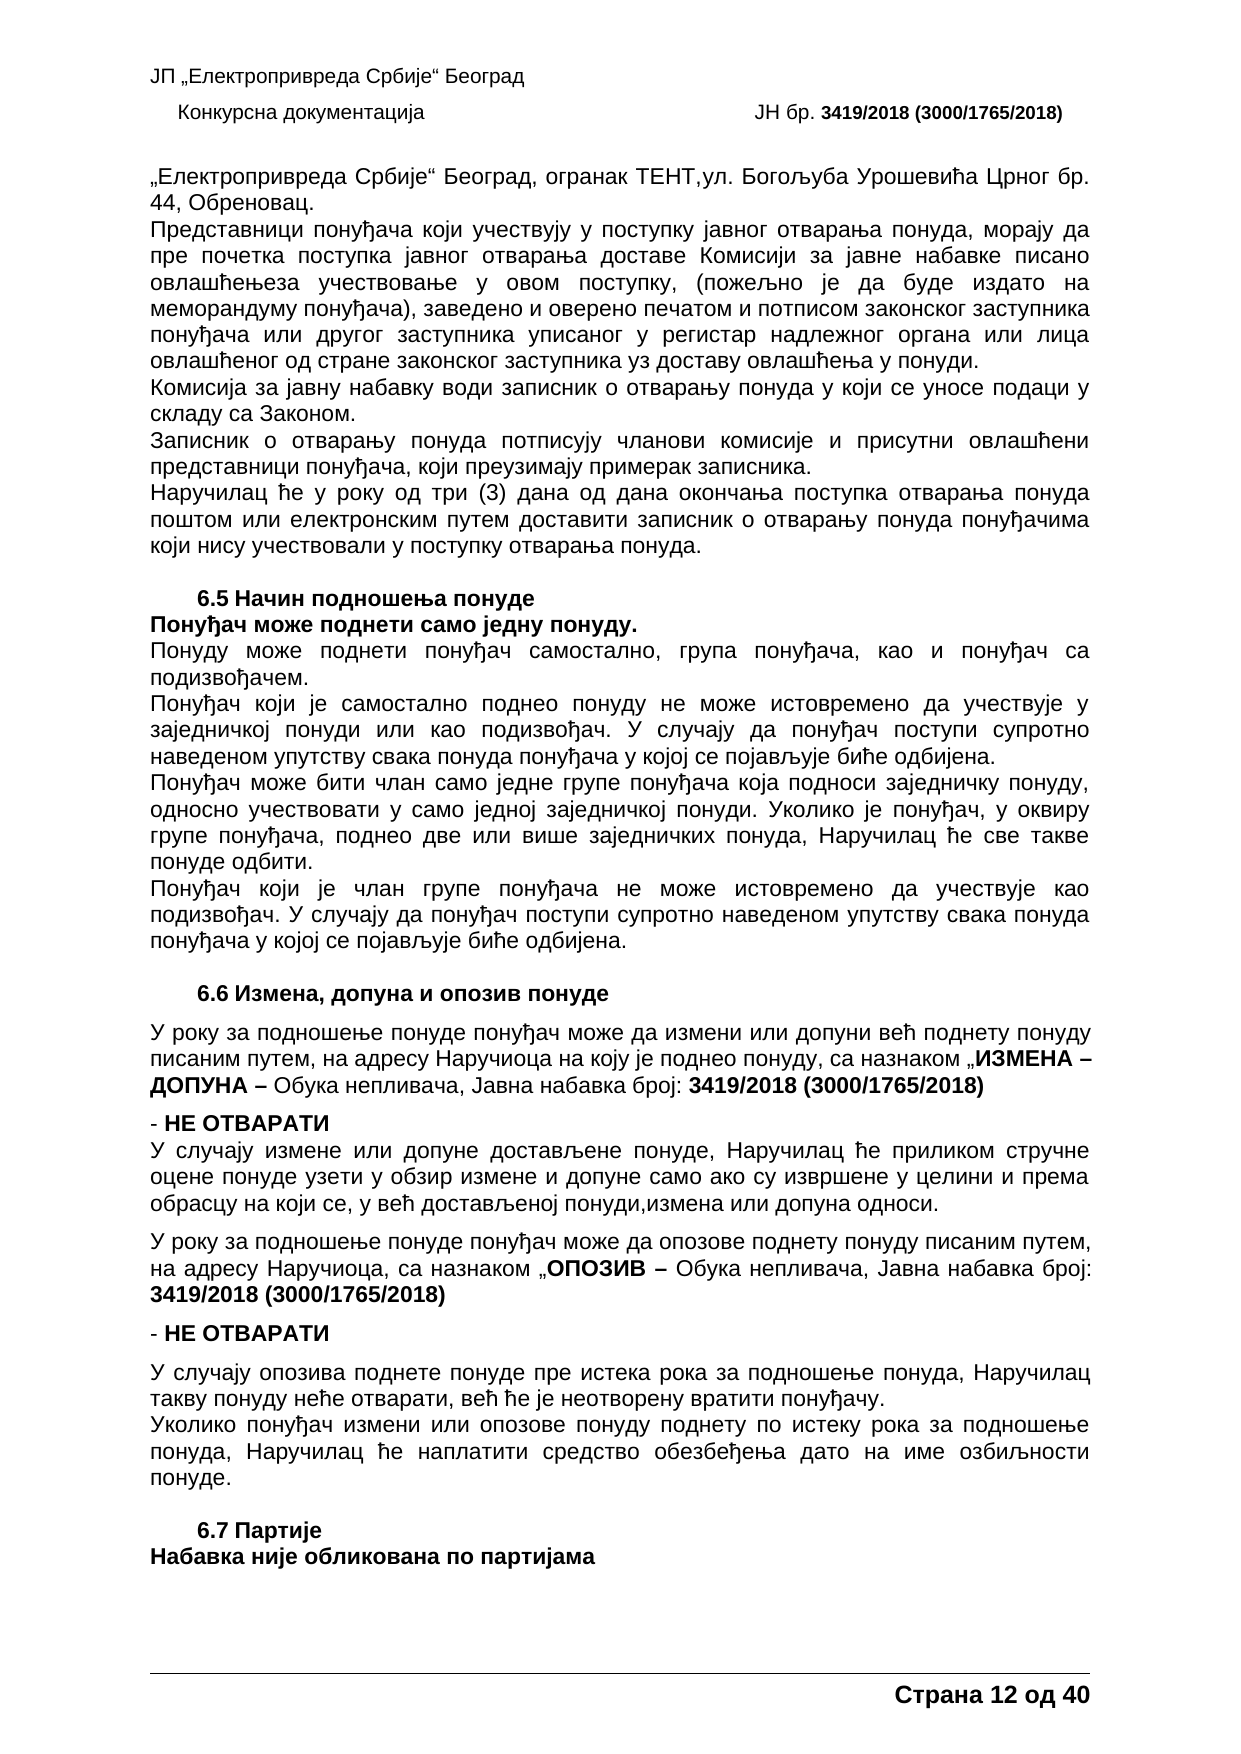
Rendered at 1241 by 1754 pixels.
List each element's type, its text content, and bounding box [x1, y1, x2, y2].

text Набавка није обликована по партијама [150, 1543, 1090, 1569]
list Партије [197, 1517, 1090, 1543]
text Понуђач може бити члан само једне групе понуђача која подноси заједничку понуду, односно учествовати у само једној заједничкој понуди. Уколико је понуђач, у оквиру групе понуђача, поднео две или више заједничких понуда, Наручилац ће све такве понуде одбити. [150, 769, 1090, 874]
text Понуду може поднети понуђач самостално, група понуђача, као и понуђач са подизвођачем. [150, 637, 1090, 690]
text У року за подношење понуде понуђач може да измени или допуни већ поднету понуду писаним путем, на адресу Наручиоца на коју је поднео понуду, са назнаком „ИЗМЕНА – ДОПУНА – Обука непливача, Јавна набавка број: 3419/2018 (3000/1765/2018) [150, 1019, 1092, 1098]
text Комисија за јавну набавку води записник о отварању понуда у који се уносе подаци у складу са Законом. [150, 374, 1090, 427]
text Уколико понуђач измени или опозове понуду поднету по истеку рока за подношење понуда, Наручилац ће наплатити средство обезбеђења дато на име озбиљности понуде. [150, 1411, 1090, 1491]
text У року за подношење понуде понуђач може да опозове поднету понуду писаним путем, на адресу Наручиоца, са назнаком „ОПОЗИВ – Обука непливача, Јавна набавка број: 3419/2018 (3000/1765/2018) [150, 1228, 1092, 1307]
text - НЕ ОТВАРАТИ [150, 1110, 1092, 1137]
text - НЕ ОТВАРАТИ [150, 1320, 1092, 1346]
text У случају опозива поднете понуде пре истека рока за подношење понуда, Наручилац такву понуду неће отварати, већ ће је неотворену вратити понуђачу. [150, 1359, 1092, 1411]
text Наручилац ће у року од три (3) дана од дана окончања поступка отварања понуда поштом или електронским путем доставити записник о отварању понуда понуђачима који нису учествовали у поступку отварања понуда. [150, 479, 1090, 558]
text Понуђач који је самостално поднео понуду не може истовремено да учествује у заједничкој понуди или као подизвођач. У случају да понуђач поступи супротно наведеном упутству свака понуда понуђача у којој се појављује биће одбијена. [150, 690, 1090, 769]
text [150, 163, 1090, 216]
text Записник о отварању понуда потписују чланови комисије и присутни овлашћени представници понуђача, који преузимају примерак записника. [150, 427, 1090, 479]
text Представници понуђача који учествују у поступку јавног отварања понуда, морају да пре почетка поступка јавног отварања доставе Комисији за јавне набавке писано овлашћењеза учествовање у овом поступку, (пожељно је да буде издато на меморандуму понуђача), заведено и оверено печатом и потписом законског заступника понуђача или другог заступника уписаног у регистар надлежног органа или лица овлашћеног од стране законског заступника уз доставу овлашћења у понуди. [150, 216, 1090, 374]
text Понуђач који је члан групе понуђача не може истовремено да учествује као подизвођач. У случају да понуђач поступи супротно наведеном упутству свака понуда понуђача у којој се појављује биће одбијена. [150, 874, 1090, 954]
list Начин подношења понуде [197, 585, 1090, 611]
text Понуђач може поднети само једну понуду. [150, 611, 1090, 637]
list Измена, допуна и опозив понуде [197, 980, 1090, 1006]
text У случају измене или допуне достављене понуде, Наручилац ће приликом стручне оцене понуде узети у обзир измене и допуне само ако су извршене у целини и према обрасцу на који се, у већ достављеној понуди,измена или допуна односи. [150, 1137, 1090, 1216]
